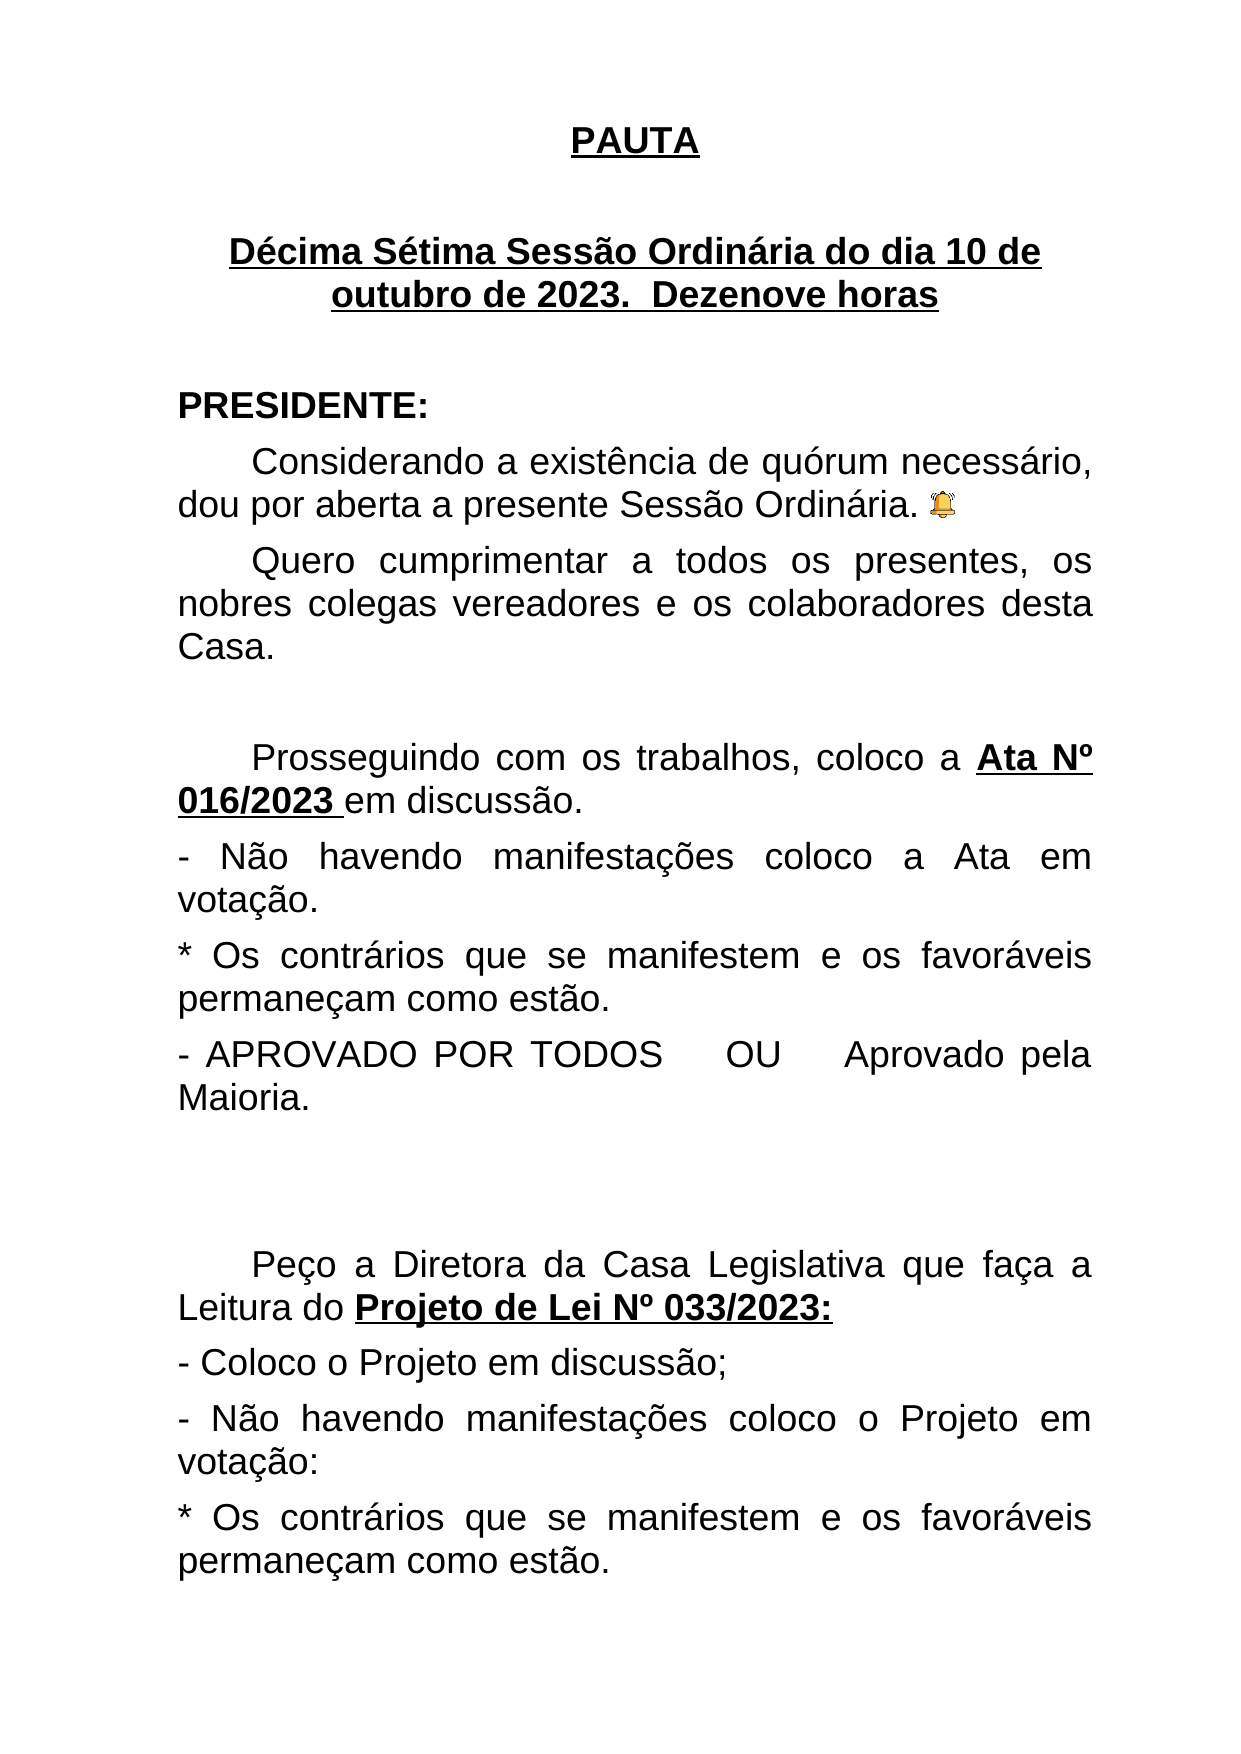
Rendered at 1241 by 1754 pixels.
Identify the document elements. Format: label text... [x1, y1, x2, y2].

text - Não havendo manifestações coloco o Projeto em votação: [177, 1396, 1093, 1482]
text Considerando a existência de quórum necessário, dou por aberta a presente Sessão Ordinária. [177, 439, 1093, 526]
text - APROVADO POR TODOS OU Aprovado pela Maioria. [177, 1032, 1093, 1118]
text Peço a Diretora da Casa Legislativa que faça a Leitura do Projeto de Lei Nº 033/2023: [177, 1242, 1093, 1328]
text PRESIDENTE: [177, 384, 1093, 427]
text - Não havendo manifestações coloco a Ata em votação. [177, 834, 1093, 921]
text - Coloco o Projeto em discussão; [177, 1341, 1093, 1384]
text * Os contrários que se manifestem e os favoráveis permaneçam como estão. [177, 933, 1093, 1019]
picture [929, 491, 956, 518]
text Décima Sétima Sessão Ordinária do dia 10 de outubro de 2023. Dezenove horas [177, 229, 1093, 316]
text Prosseguindo com os trabalhos, coloco a Ata Nº 016/2023 em discussão. [177, 736, 1093, 822]
text PAUTA [177, 118, 1093, 161]
text Quero cumprimentar a todos os presentes, os nobres colegas vereadores e os colaboradores desta Casa. [177, 538, 1093, 667]
text * Os contrários que se manifestem e os favoráveis permaneçam como estão. [177, 1495, 1093, 1581]
